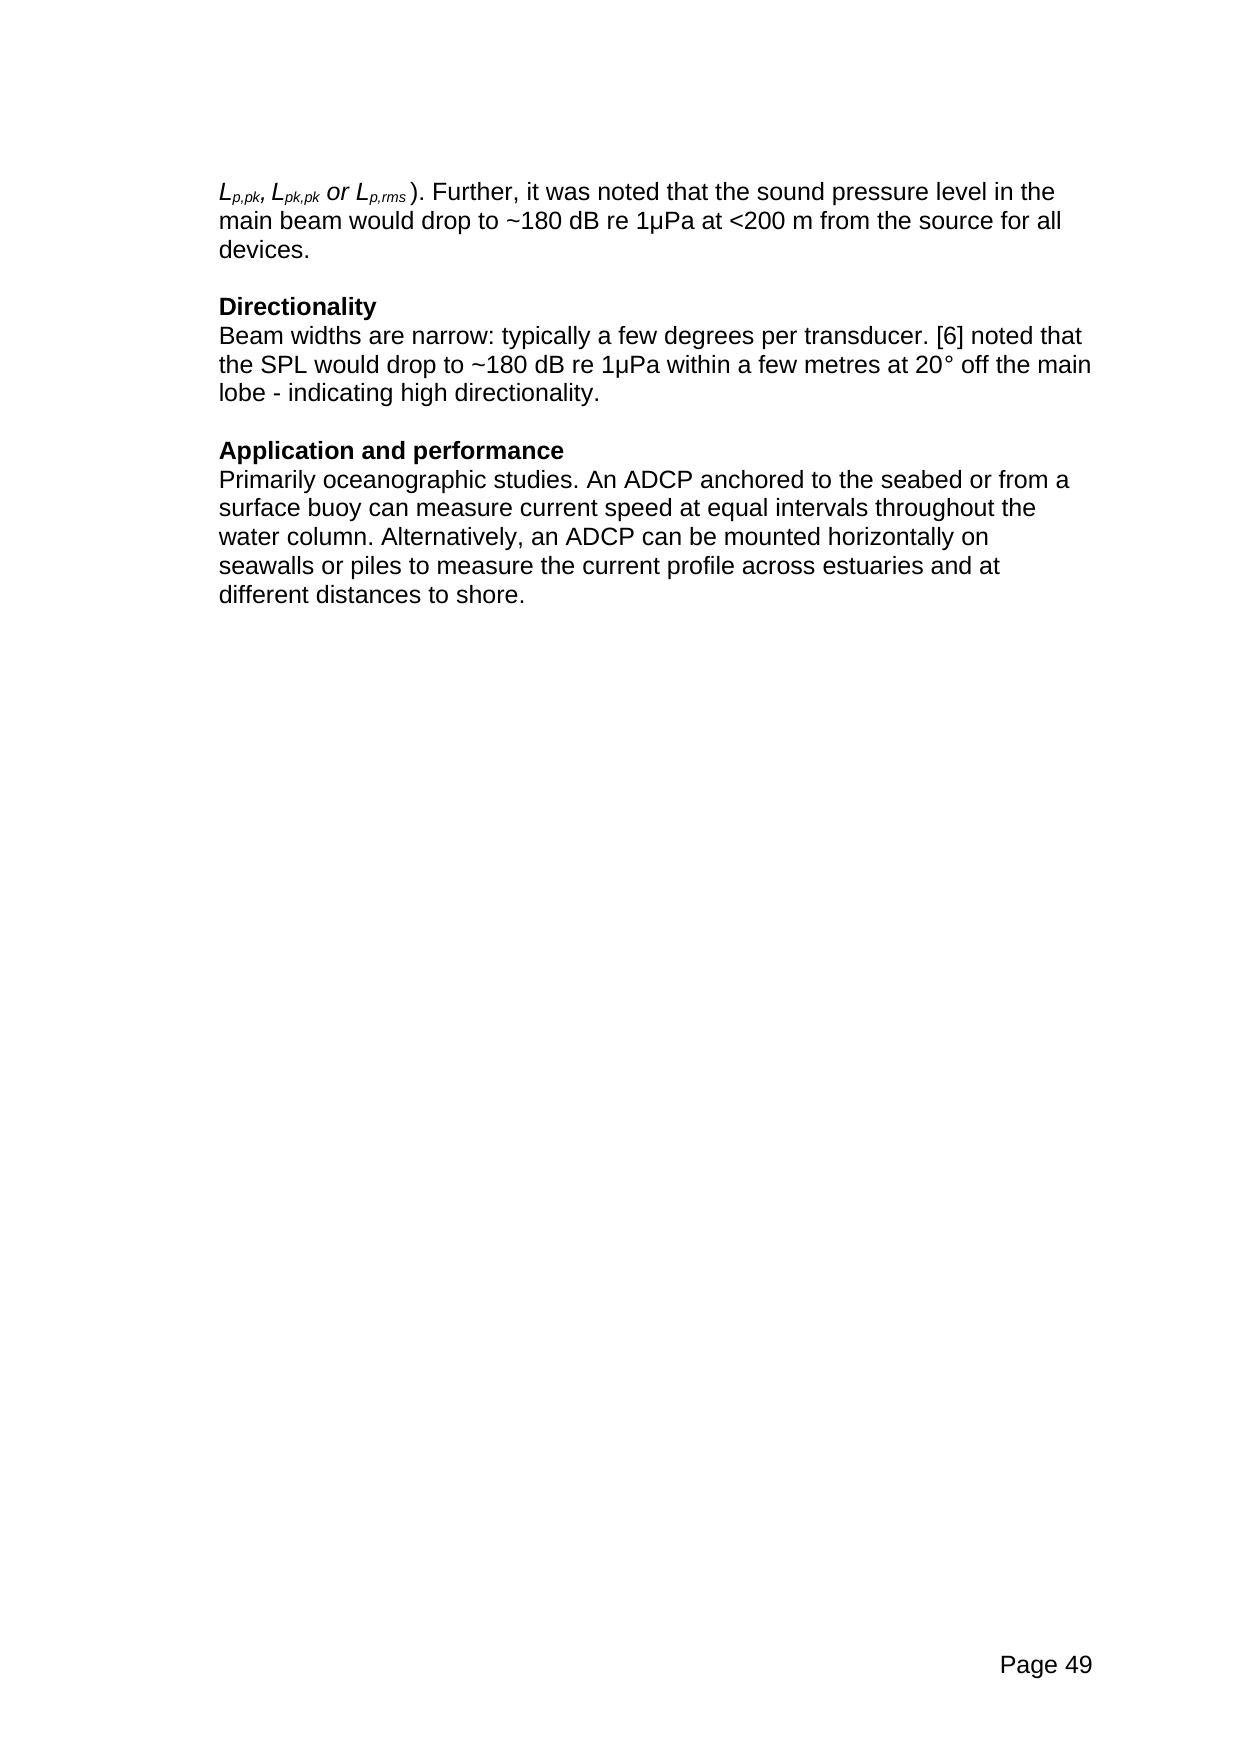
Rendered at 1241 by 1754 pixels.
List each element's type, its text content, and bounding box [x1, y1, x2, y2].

text Beam widths are narrow: typically a few degrees per transducer. [6] noted that the SPL would drop to ~180 dB re 1μPa within a few metres at 20° off the main lobe - indicating high directionality. [218, 321, 1092, 407]
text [218, 177, 1092, 263]
text Primarily oceanographic studies. An ADCP anchored to the seabed or from a surface buoy can measure current speed at equal intervals throughout the water column. Alternatively, an ADCP can be mounted horizontally on seawalls or piles to measure the current profile across estuaries and at different distances to shore. [218, 465, 1092, 608]
text Application and performance [218, 436, 1092, 465]
text Directionality [218, 292, 1092, 321]
